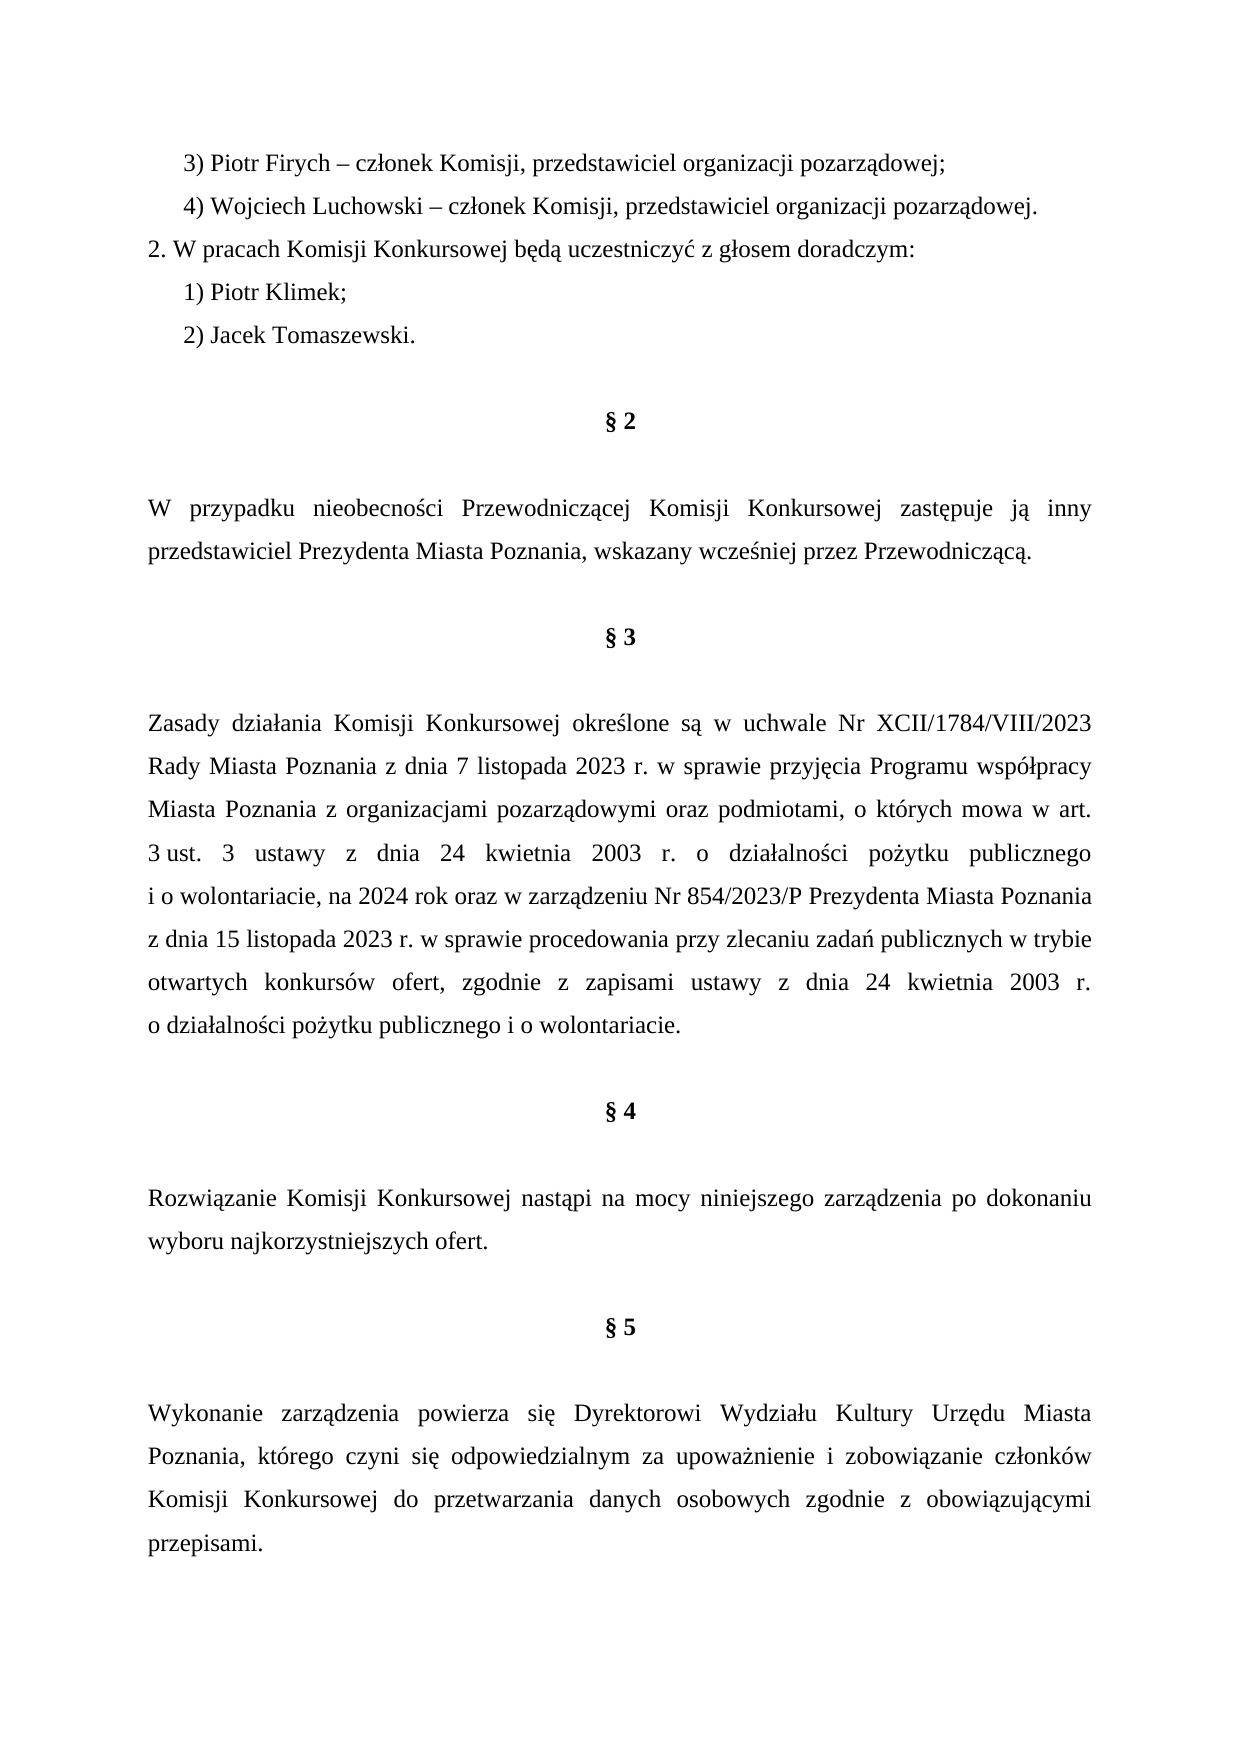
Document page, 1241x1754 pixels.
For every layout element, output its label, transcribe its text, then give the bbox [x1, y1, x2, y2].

text Rozwiązanie Komisji Konkursowej nastąpi na mocy niniejszego zarządzenia po dokonaniu wyboru najkorzystniejszych ofert. [148, 1183, 1093, 1254]
text Wykonanie zarządzenia powierza się Dyrektorowi Wydziału Kultury Urzędu Miasta Poznania, którego czyni się odpowiedzialnym za upoważnienie i zobowiązanie członków Komisji Konkursowej do przetwarzania danych osobowych zgodnie z obowiązującymi przepisami. [148, 1398, 1093, 1556]
text 3) Piotr Firych – członek Komisji, przedstawiciel organizacji pozarządowej; [183, 148, 1093, 176]
text W przypadku nieobecności Przewodniczącej Komisji Konkursowej zastępuje ją inny przedstawiciel Prezydenta Miasta Poznania, wskazany wcześniej przez Przewodniczącą. [148, 493, 1093, 564]
text § 5 [148, 1312, 1093, 1341]
text § 4 [148, 1096, 1093, 1125]
text § 3 [148, 622, 1093, 651]
text Zasady działania Komisji Konkursowej określone są w uchwale Nr XCII/1784/VIII/2023 Rady Miasta Poznania z dnia 7 listopada 2023 r. w sprawie przyjęcia Programu współpracy Miasta Poznania z organizacjami pozarządowymi oraz podmiotami, o których mowa w art. 3 ust. 3 ustawy z dnia 24 kwietnia 2003 r. o działalności pożytku publicznego i o wolontariacie, na 2024 rok oraz w zarządzeniu Nr 854/2023/P Prezydenta Miasta Poznania z dnia 15 listopada 2023 r. w sprawie procedowania przy zlecaniu zadań publicznych w trybie otwartych konkursów ofert, zgodnie z zapisami ustawy z dnia 24 kwietnia 2003 r. o działalności pożytku publicznego i o wolontariacie. [148, 708, 1093, 1039]
text 4) Wojciech Luchowski – członek Komisji, przedstawiciel organizacji pozarządowej. [183, 191, 1093, 219]
text § 2 [148, 406, 1093, 435]
text 1) Piotr Klimek; [183, 277, 1093, 306]
text 2) Jacek Tomaszewski. [183, 320, 1093, 349]
text 2. W pracach Komisji Konkursowej będą uczestniczyć z głosem doradczym: [148, 234, 1093, 263]
